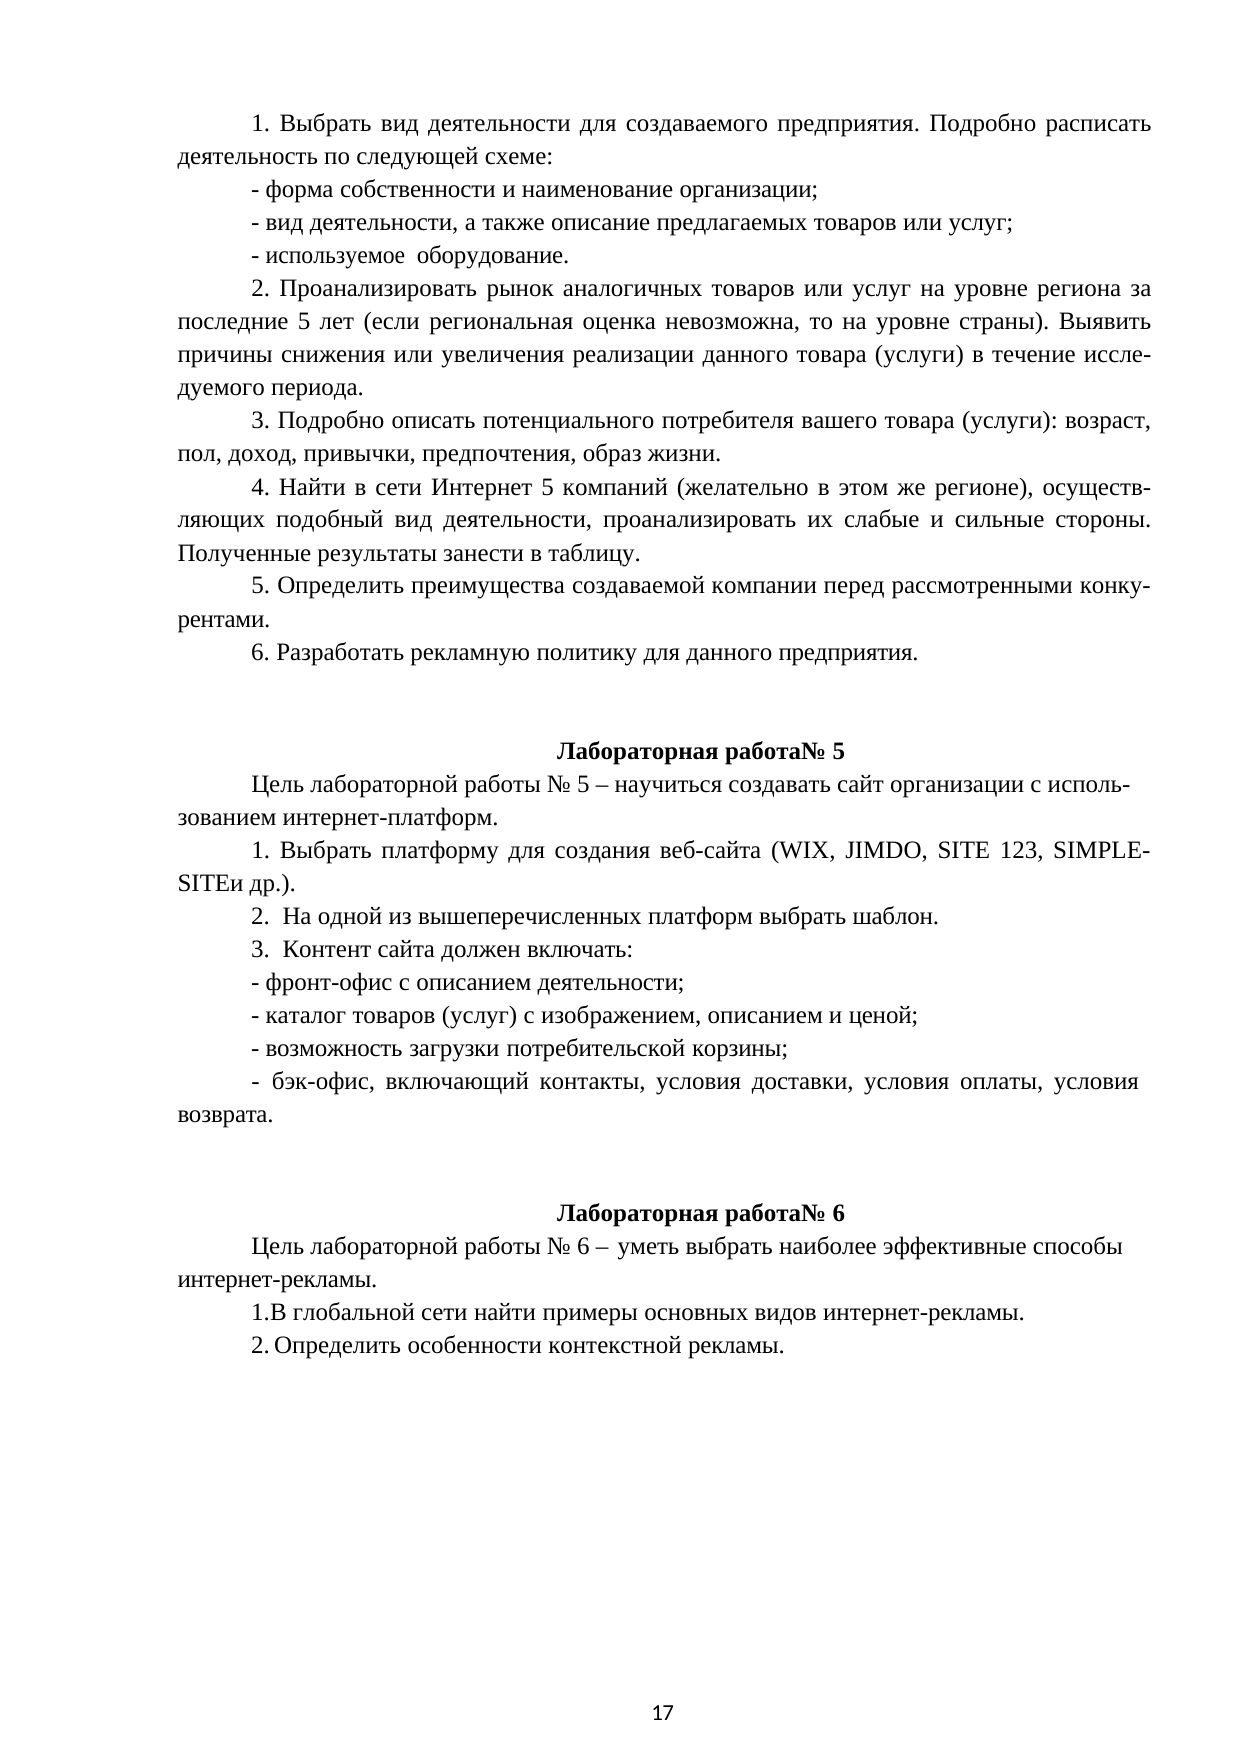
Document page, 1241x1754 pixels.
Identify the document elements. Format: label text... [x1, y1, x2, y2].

list Выбрать вид деятельности для создаваемого предприятия. Подробно расписать деятельность по следующей схеме: [177, 108, 1152, 170]
list используемое оборудование. [251, 240, 1226, 269]
list бэк-офис, включающий контакты, условия доставки, условия оплаты, условия возврата. [177, 1066, 1152, 1128]
list каталог товаров (услуг) с изображением, описанием и ценой; [251, 1000, 1226, 1029]
list вид деятельности, а также описание предлагаемых товаров или услуг; [251, 207, 1226, 236]
list В глобальной сети найти примеры основных видов интернет-рекламы. [251, 1297, 1226, 1326]
list Выбрать платформу для создания веб-сайта (WIX, JIMDO, SITE 123, SIMPLE- SITEи др.). [177, 835, 1152, 897]
text Цель лабораторной работы № 5 – научиться создавать сайт организации с исполь- зованием интернет-платформ. [177, 769, 1152, 831]
list На одной из вышеперечисленных платформ выбрать шаблон. [251, 901, 1226, 929]
list Проанализировать рынок аналогичных товаров или услуг на уровне региона за последние 5 лет (если региональная оценка невозможна, то на уровне страны). Выявить причины снижения или увеличения реализации данного товара (услуги) в течение иссле- дуемого периода. [177, 273, 1152, 401]
text Цель лабораторной работы № 6 – уметь выбрать наиболее эффективные способы интернет-рекламы. [177, 1231, 1152, 1293]
list Контент сайта должен включать: [251, 934, 1226, 963]
subtitle Лабораторная работа№ 6 [249, 1198, 1154, 1227]
list форма собственности и наименование организации; [251, 174, 1226, 203]
list Определить преимущества создаваемой компании перед рассмотренными конку- рентами. [177, 571, 1151, 632]
subtitle Лабораторная работа№ 5 [249, 736, 1154, 764]
list Определить особенности контекстной рекламы. [251, 1330, 1226, 1359]
list возможность загрузки потребительской корзины; [251, 1033, 1226, 1062]
list фронт-офис с описанием деятельности; [251, 967, 1226, 996]
list Найти в сети Интернет 5 компаний (желательно в этом же регионе), осуществ- ляющих подобный вид деятельности, проанализировать их слабые и сильные стороны. Полученные результаты занести в таблицу. [177, 472, 1152, 566]
list Подробно описать потенциального потребителя вашего товара (услуги): возраст, пол, доход, привычки, предпочтения, образ жизни. [177, 406, 1152, 467]
list Разработать рекламную политику для данного предприятия. [251, 637, 1226, 665]
